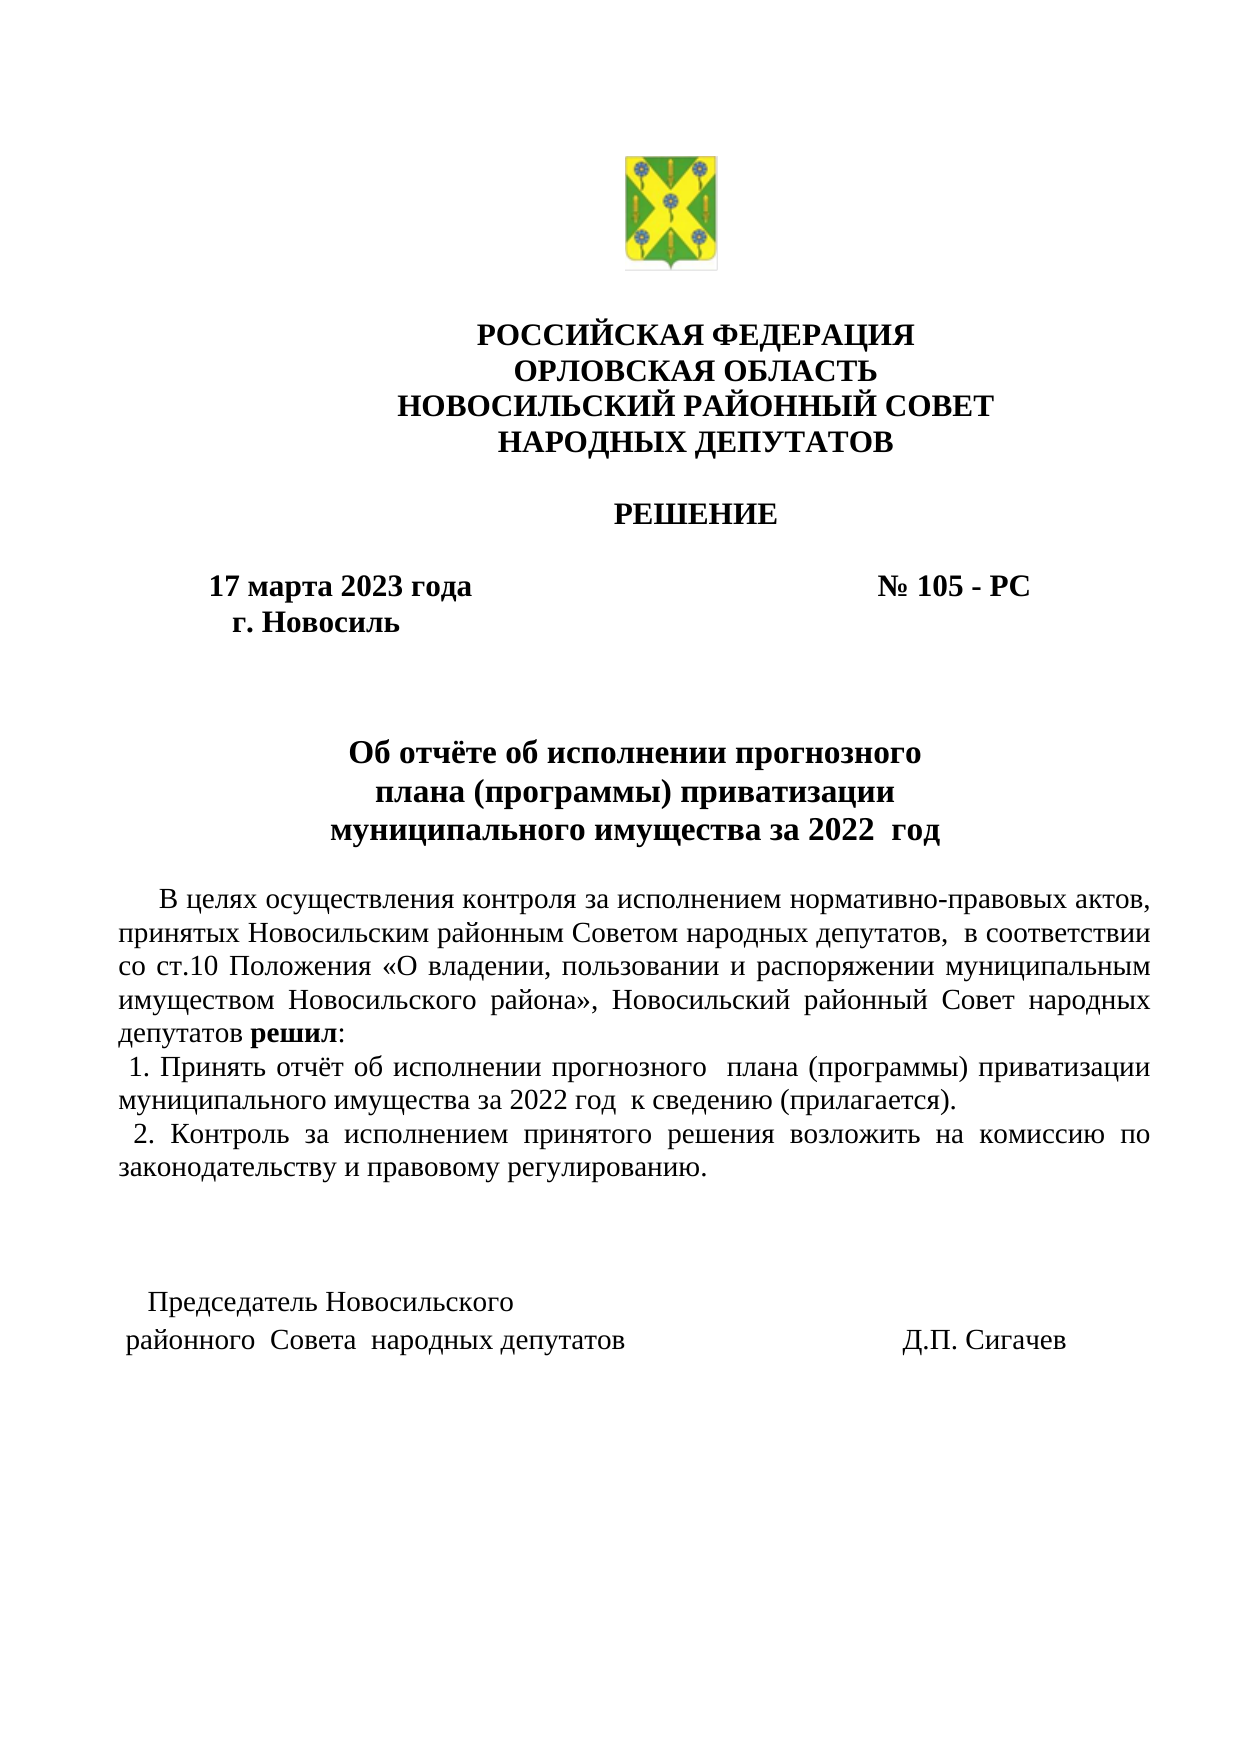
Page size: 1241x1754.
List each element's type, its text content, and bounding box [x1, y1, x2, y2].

text ОРЛОВСКАЯ ОБЛАСТЬ [177, 352, 1152, 388]
text РЕШЕНИЕ [177, 496, 1152, 531]
text 17 марта 2023 года № 105 - РС [177, 567, 1152, 603]
text плана (программы) приватизации [118, 771, 1152, 809]
text РОССИЙСКАЯ ФЕДЕРАЦИЯ [177, 316, 1152, 352]
text НАРОДНЫХ ДЕПУТАТОВ [177, 424, 1152, 459]
text районного Совета народных депутатов Д.П. Сигачев [118, 1322, 1152, 1356]
text НОВОСИЛЬСКИЙ РАЙОННЫЙ СОВЕТ [177, 388, 1152, 424]
text В целях осуществления контроля за исполнением нормативно-правовых актов, принятых Новосильским районным Советом народных депутатов, в соответствии со ст.10 Положения «О владении, пользовании и распоряжении муниципальным имуществом Новосильского района», Новосильский районный Совет народных депутатов решил: [118, 881, 1152, 1049]
text г. Новосиль [177, 603, 1152, 639]
picture [625, 156, 719, 272]
text Председатель Новосильского [118, 1284, 1152, 1317]
text Об отчёте об исполнении прогнозного [118, 733, 1152, 771]
text муниципального имущества за 2022 год [118, 809, 1152, 848]
text 2. Контроль за исполнением принятого решения возложить на комиссию по законодательству и правовому регулированию. [118, 1116, 1152, 1183]
text 1. Принять отчёт об исполнении прогнозного плана (программы) приватизации муниципального имущества за 2022 год к сведению (прилагается). [118, 1049, 1152, 1116]
